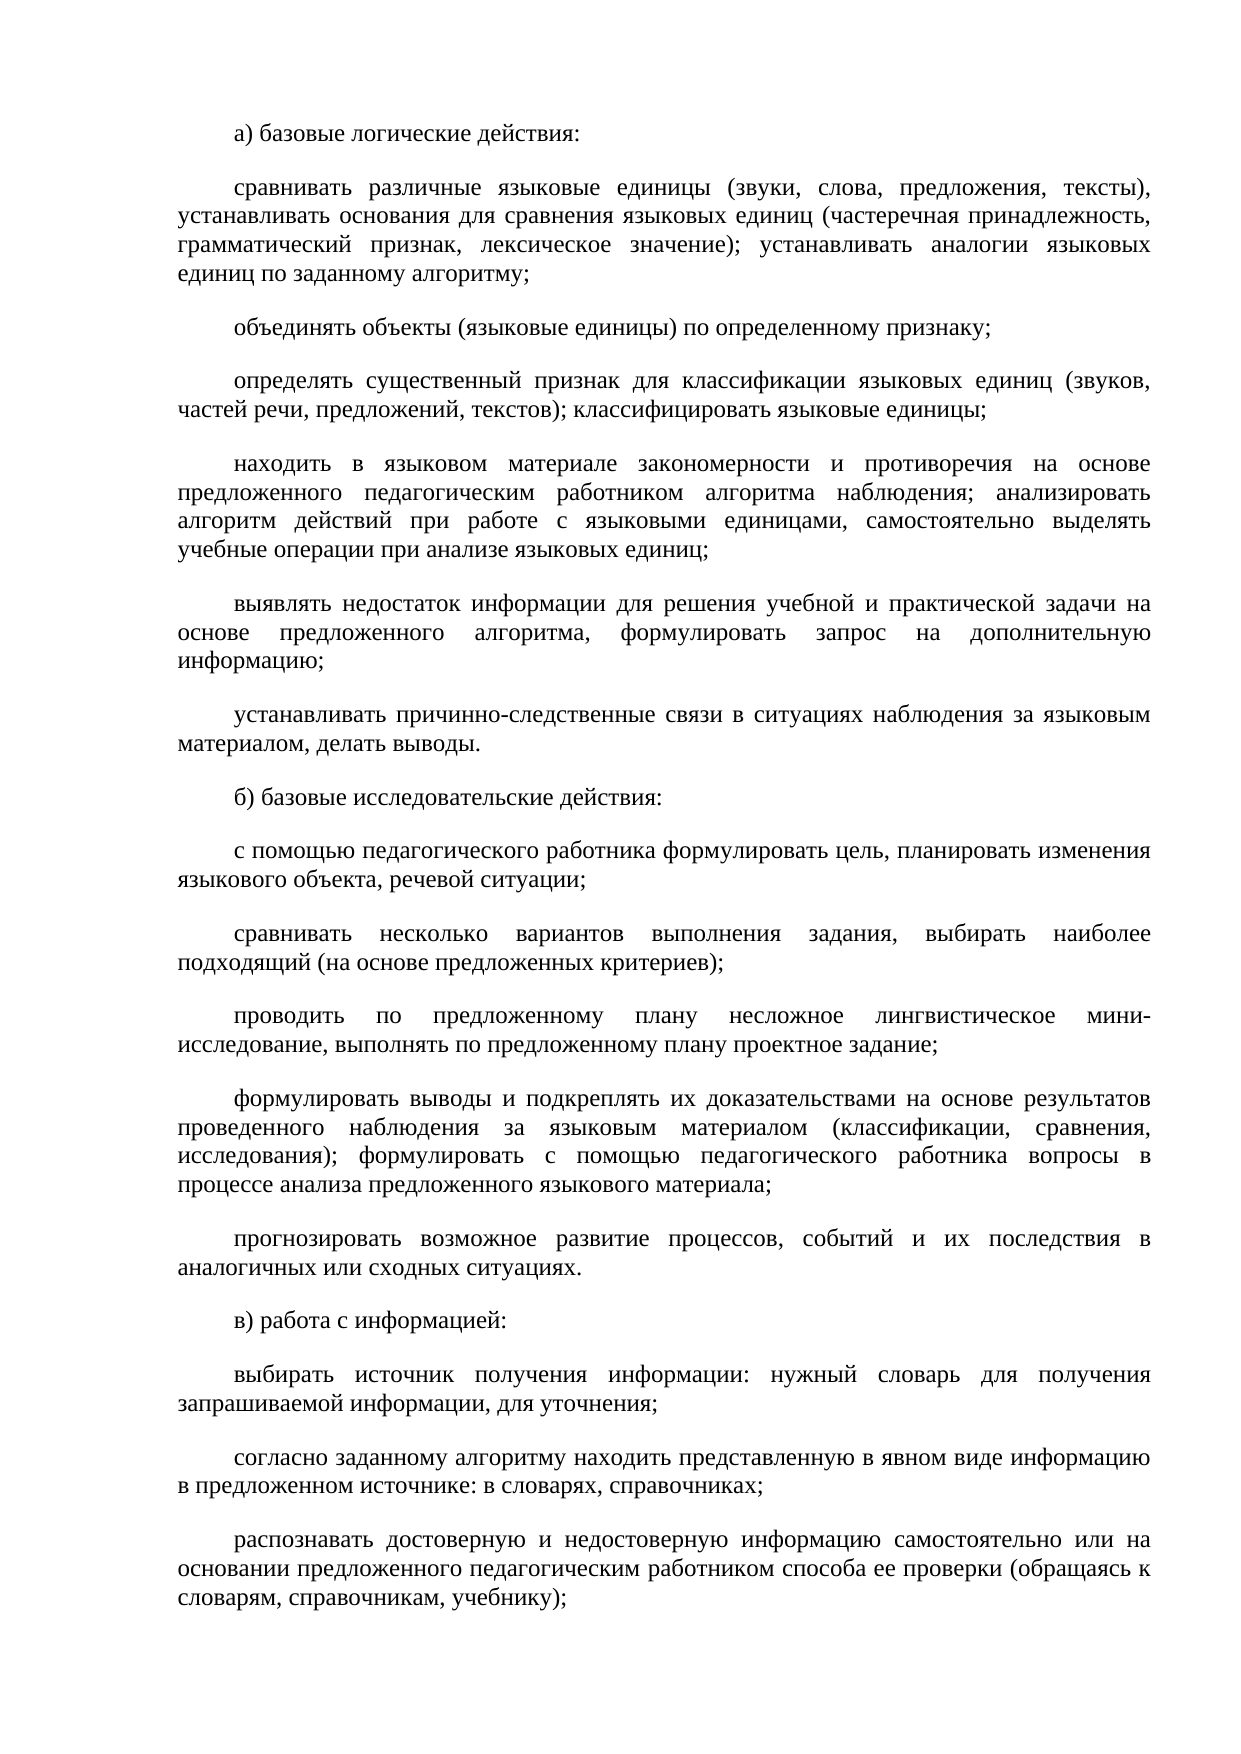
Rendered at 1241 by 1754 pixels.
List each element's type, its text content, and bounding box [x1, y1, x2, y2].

text распознавать достоверную и недостоверную информацию самостоятельно или на основании предложенного педагогическим работником способа ее проверки (обращаясь к словарям, справочникам, учебнику); [177, 1524, 1152, 1611]
text выявлять недостаток информации для решения учебной и практической задачи на основе предложенного алгоритма, формулировать запрос на дополнительную информацию; [177, 588, 1152, 674]
text с помощью педагогического работника формулировать цель, планировать изменения языкового объекта, речевой ситуации; [177, 836, 1152, 893]
text согласно заданному алгоритму находить представленную в явном виде информацию в предложенном источнике: в словарях, справочниках; [177, 1442, 1152, 1499]
text определять существенный признак для классификации языковых единиц (звуков, частей речи, предложений, текстов); классифицировать языковые единицы; [177, 366, 1152, 423]
text сравнивать различные языковые единицы (звуки, слова, предложения, тексты), устанавливать основания для сравнения языковых единиц (частеречная принадлежность, грамматический признак, лексическое значение); устанавливать аналогии языковых единиц по заданному алгоритму; [177, 172, 1152, 287]
text в) работа с информацией: [177, 1306, 1152, 1334]
text прогнозировать возможное развитие процессов, событий и их последствия в аналогичных или сходных ситуациях. [177, 1223, 1152, 1281]
text формулировать выводы и подкреплять их доказательствами на основе результатов проведенного наблюдения за языковым материалом (классификации, сравнения, исследования); формулировать с помощью педагогического работника вопросы в процессе анализа предложенного языкового материала; [177, 1083, 1152, 1198]
text проводить по предложенному плану несложное лингвистическое мини-исследование, выполнять по предложенному плану проектное задание; [177, 1001, 1152, 1058]
text а) базовые логические действия: [177, 118, 1152, 147]
text выбирать источник получения информации: нужный словарь для получения запрашиваемой информации, для уточнения; [177, 1359, 1152, 1417]
text находить в языковом материале закономерности и противоречия на основе предложенного педагогическим работником алгоритма наблюдения; анализировать алгоритм действий при работе с языковыми единицами, самостоятельно выделять учебные операции при анализе языковых единиц; [177, 448, 1152, 563]
text объединять объекты (языковые единицы) по определенному признаку; [177, 312, 1152, 341]
text б) базовые исследовательские действия: [177, 782, 1152, 811]
text устанавливать причинно-следственные связи в ситуациях наблюдения за языковым материалом, делать выводы. [177, 699, 1152, 757]
text сравнивать несколько вариантов выполнения задания, выбирать наиболее подходящий (на основе предложенных критериев); [177, 918, 1152, 976]
